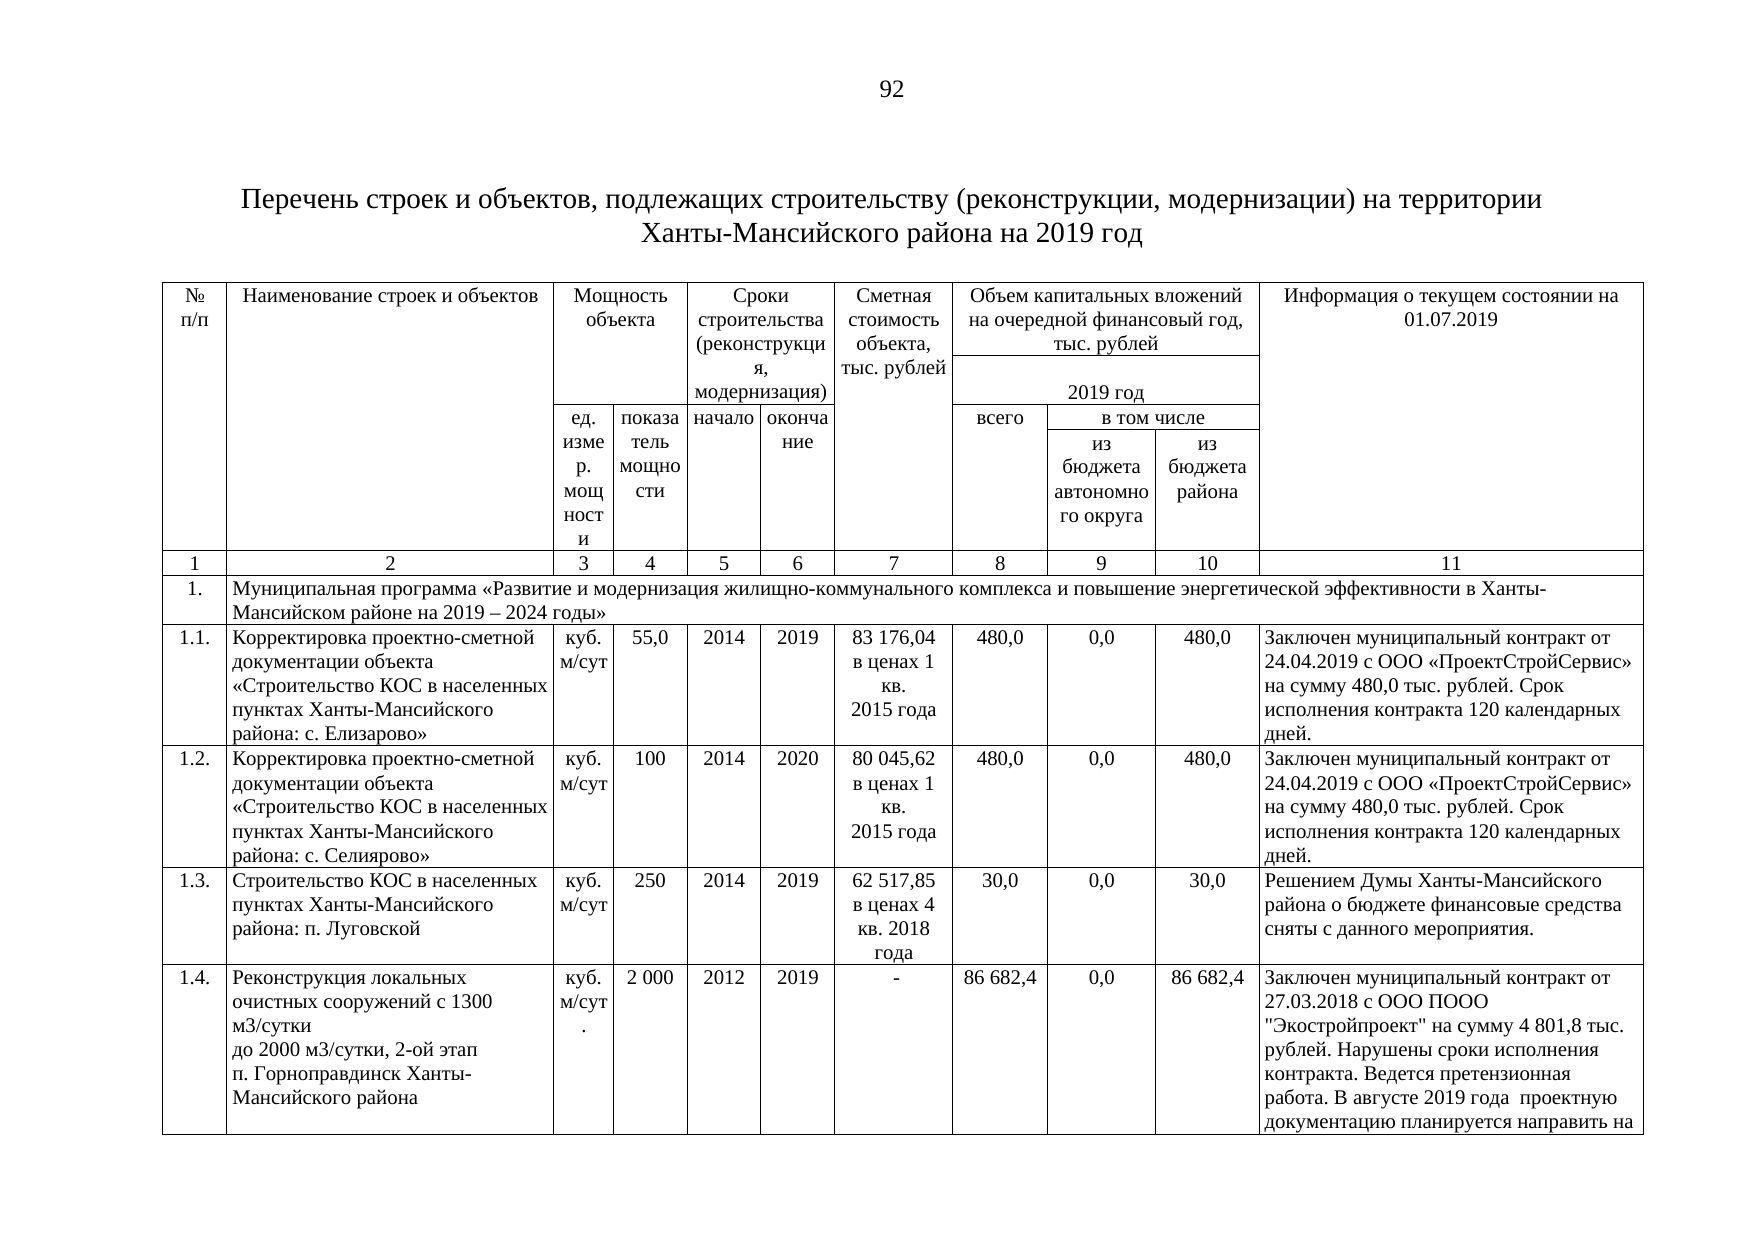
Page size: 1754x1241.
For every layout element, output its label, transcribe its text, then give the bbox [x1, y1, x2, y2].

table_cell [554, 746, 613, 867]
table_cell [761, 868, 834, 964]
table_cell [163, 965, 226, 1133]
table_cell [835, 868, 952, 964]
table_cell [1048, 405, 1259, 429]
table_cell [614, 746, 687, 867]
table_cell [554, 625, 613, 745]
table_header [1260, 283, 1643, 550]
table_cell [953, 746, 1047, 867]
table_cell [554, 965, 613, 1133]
text Ханты-Мансийского района на 2019 год [162, 215, 1621, 248]
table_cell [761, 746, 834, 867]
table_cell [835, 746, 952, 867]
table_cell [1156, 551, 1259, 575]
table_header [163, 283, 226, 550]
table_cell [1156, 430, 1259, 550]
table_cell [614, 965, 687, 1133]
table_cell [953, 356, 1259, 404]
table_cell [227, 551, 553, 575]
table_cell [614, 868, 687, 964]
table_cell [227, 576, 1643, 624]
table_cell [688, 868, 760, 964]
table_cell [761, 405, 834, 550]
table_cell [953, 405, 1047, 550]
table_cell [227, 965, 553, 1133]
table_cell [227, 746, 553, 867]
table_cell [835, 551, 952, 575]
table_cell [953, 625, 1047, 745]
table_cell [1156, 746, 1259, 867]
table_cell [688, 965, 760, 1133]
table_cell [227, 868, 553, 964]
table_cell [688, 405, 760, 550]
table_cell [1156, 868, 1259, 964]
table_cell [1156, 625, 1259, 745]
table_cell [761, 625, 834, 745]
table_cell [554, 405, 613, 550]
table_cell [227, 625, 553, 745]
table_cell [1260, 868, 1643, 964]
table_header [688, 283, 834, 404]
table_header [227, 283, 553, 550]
list Перечень строек и объектов, подлежащих строительству (реконструкции, модернизации) на территории [162, 181, 1621, 215]
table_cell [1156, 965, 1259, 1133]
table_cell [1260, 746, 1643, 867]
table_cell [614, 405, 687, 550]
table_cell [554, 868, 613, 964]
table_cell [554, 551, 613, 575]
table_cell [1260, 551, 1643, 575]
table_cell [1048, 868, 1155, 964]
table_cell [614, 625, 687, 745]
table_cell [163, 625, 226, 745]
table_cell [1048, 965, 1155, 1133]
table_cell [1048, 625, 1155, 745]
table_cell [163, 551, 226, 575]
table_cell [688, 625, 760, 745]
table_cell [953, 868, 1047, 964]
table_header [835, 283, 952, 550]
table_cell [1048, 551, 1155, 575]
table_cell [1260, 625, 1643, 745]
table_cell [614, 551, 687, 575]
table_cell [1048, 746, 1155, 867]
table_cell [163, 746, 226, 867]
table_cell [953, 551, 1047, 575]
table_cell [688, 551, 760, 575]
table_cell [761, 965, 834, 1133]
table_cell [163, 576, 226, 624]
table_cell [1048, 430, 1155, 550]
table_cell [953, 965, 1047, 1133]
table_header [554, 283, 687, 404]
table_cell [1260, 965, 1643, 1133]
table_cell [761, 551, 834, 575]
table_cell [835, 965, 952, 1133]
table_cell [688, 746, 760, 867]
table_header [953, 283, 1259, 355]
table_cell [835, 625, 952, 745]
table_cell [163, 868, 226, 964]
